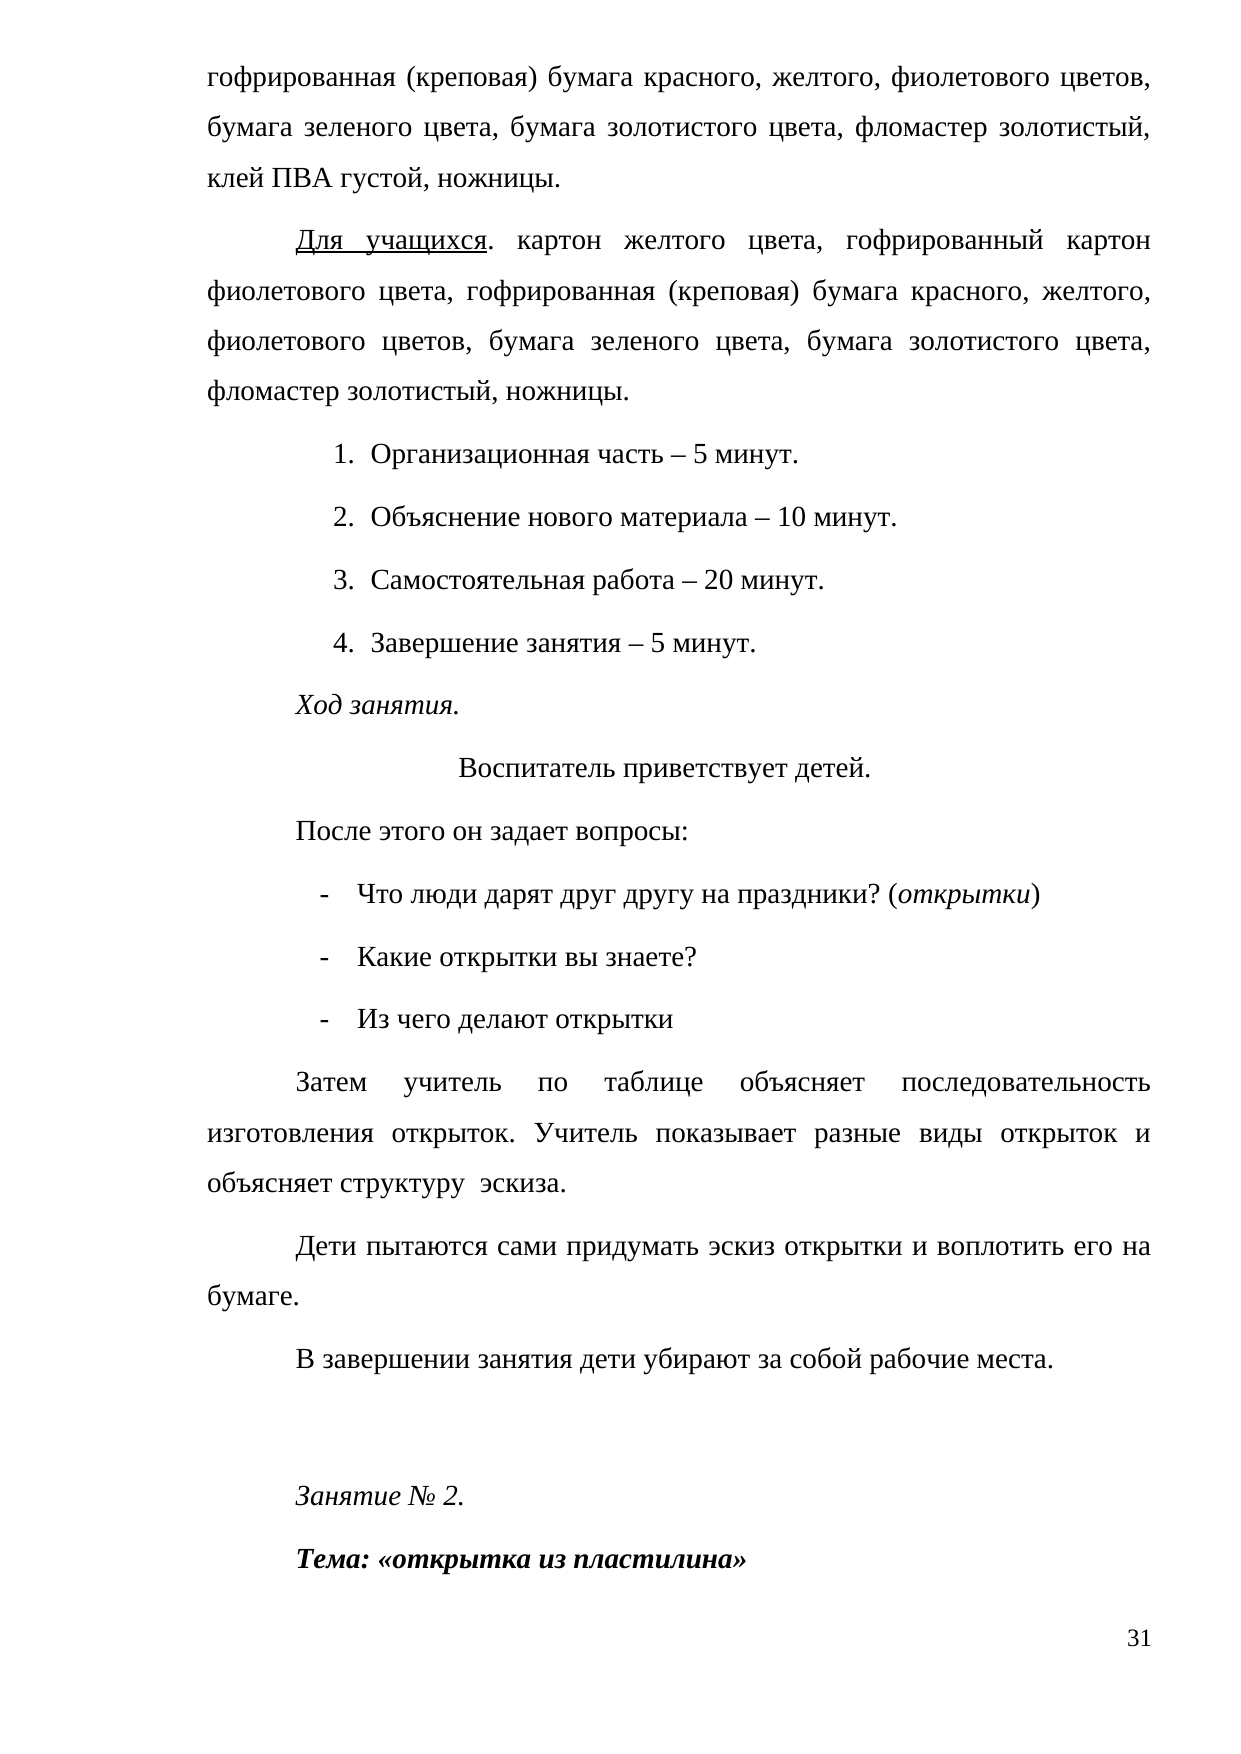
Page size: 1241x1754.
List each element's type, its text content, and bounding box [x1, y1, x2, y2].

text Затем учитель по таблице объясняет последовательность изготовления открыток. Учитель показывает разные виды открыток и объясняет структуру эскиза. [207, 1064, 1152, 1198]
text Дети пытаются сами придумать эскиз открытки и воплотить его на бумаге. [207, 1228, 1152, 1312]
text Тема: «открытка из пластилина» [207, 1541, 1152, 1575]
text Воспитатель приветствует детей. [207, 750, 871, 784]
list Самостоятельная работа – 20 минут. [333, 562, 1152, 595]
text Для учащихся. картон желтого цвета, гофрированный картон фиолетового цвета, гофрированная (креповая) бумага красного, желтого, фиолетового цветов, бумага зеленого цвета, бумага золотистого цвета, фломастер золотистый, ножницы. [207, 222, 1152, 407]
list Объяснение нового материала – 10 минут. [333, 499, 1152, 533]
text Ход занятия. [207, 687, 1152, 721]
text Занятие № 2. [207, 1478, 1152, 1512]
text В завершении занятия дети убирают за собой рабочие места. [207, 1341, 1152, 1374]
list Организационная часть – 5 минут. [333, 436, 1152, 470]
list Какие открытки вы знаете? [319, 939, 1152, 972]
list Завершение занятия – 5 минут. [333, 625, 1152, 658]
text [207, 59, 1152, 193]
list Что люди дарят друг другу на праздники? (открытки) [319, 876, 1152, 909]
text После этого он задает вопросы: [207, 813, 1152, 847]
list Из чего делают открытки [207, 1002, 1152, 1035]
